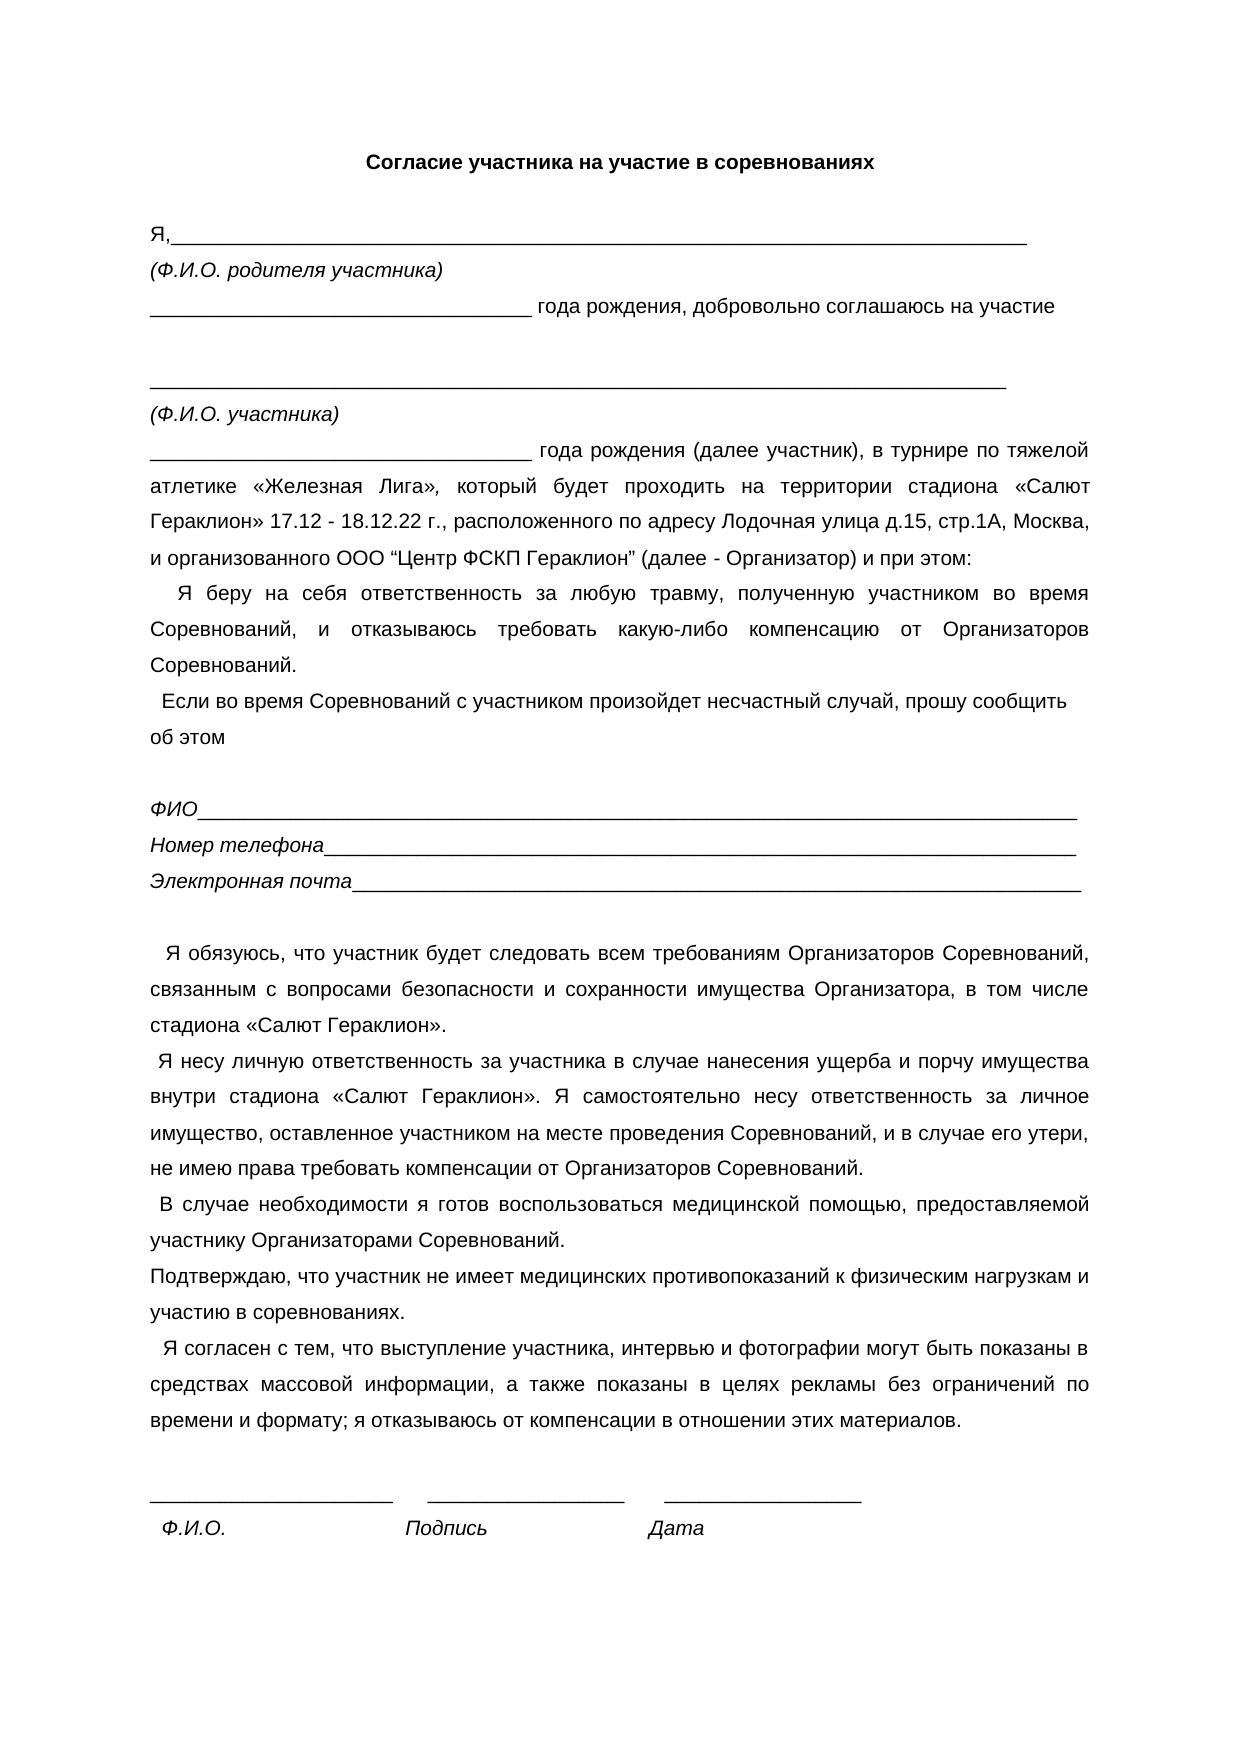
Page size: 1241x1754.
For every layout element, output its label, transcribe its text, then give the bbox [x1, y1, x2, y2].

text Если во время Соревнований с участником произойдет несчастный случай, прошу сообщить об этом [150, 689, 1090, 749]
text _____________________ _________________ _________________ [150, 1480, 1090, 1504]
text Я беру на себя ответственность за любую травму, полученную участником во время Соревнований, и отказываюсь требовать какую-либо компенсацию от Организаторов Соревнований. [150, 581, 1090, 677]
text Я,__________________________________________________________________________ (Ф.И.О. родителя участника) [150, 222, 1090, 282]
text Я несу личную ответственность за участника в случае нанесения ущерба и порчу имущества внутри стадиона «Салют Гераклион». Я самостоятельно несу ответственность за личное имущество, оставленное участником на месте проведения Соревнований, и в случае его утери, не имею права требовать компенсации от Организаторов Соревнований. [150, 1048, 1090, 1180]
text Ф.И.О. Подпись Дата [150, 1516, 1090, 1539]
text Согласие участника на участие в соревнованиях [150, 150, 1090, 174]
text В случае необходимости я готов воспользоваться медицинской помощью, предоставляемой участнику Организаторами Соревнований. [150, 1192, 1090, 1252]
text _________________________________ года рождения (далее участник), в турнире по тяжелой атлетике «Железная Лига», который будет проходить на территории стадиона «Салют Гераклион» 17.12 - 18.12.22 г., расположенного по адресу Лодочная улица д.15, стр.1А, Москва, и организованного ООО “Центр ФСКП Гераклион” (далее - Организатор) и при этом: [150, 437, 1090, 569]
text __________________________________________________________________________ (Ф.И.О. участника) [150, 366, 1090, 426]
text ФИО____________________________________________________________________________ [150, 797, 1090, 821]
text Электронная почта_______________________________________________________________ [150, 869, 1090, 893]
text Номер телефона_________________________________________________________________ [150, 833, 1090, 857]
text Подтверждаю, что участник не имеет медицинских противопоказаний к физическим нагрузкам и участию в соревнованиях. [150, 1264, 1090, 1324]
text Я обязуюсь, что участник будет следовать всем требованиям Организаторов Соревнований, связанным с вопросами безопасности и сохранности имущества Организатора, в том числе стадиона «Салют Гераклион». [150, 941, 1090, 1036]
text _________________________________ года рождения, добровольно соглашаюсь на участие [150, 294, 1090, 318]
text Я согласен с тем, что выступление участника, интервью и фотографии могут быть показаны в средствах массовой информации, а также показаны в целях рекламы без ограничений по времени и формату; я отказываюсь от компенсации в отношении этих материалов. [150, 1336, 1090, 1432]
